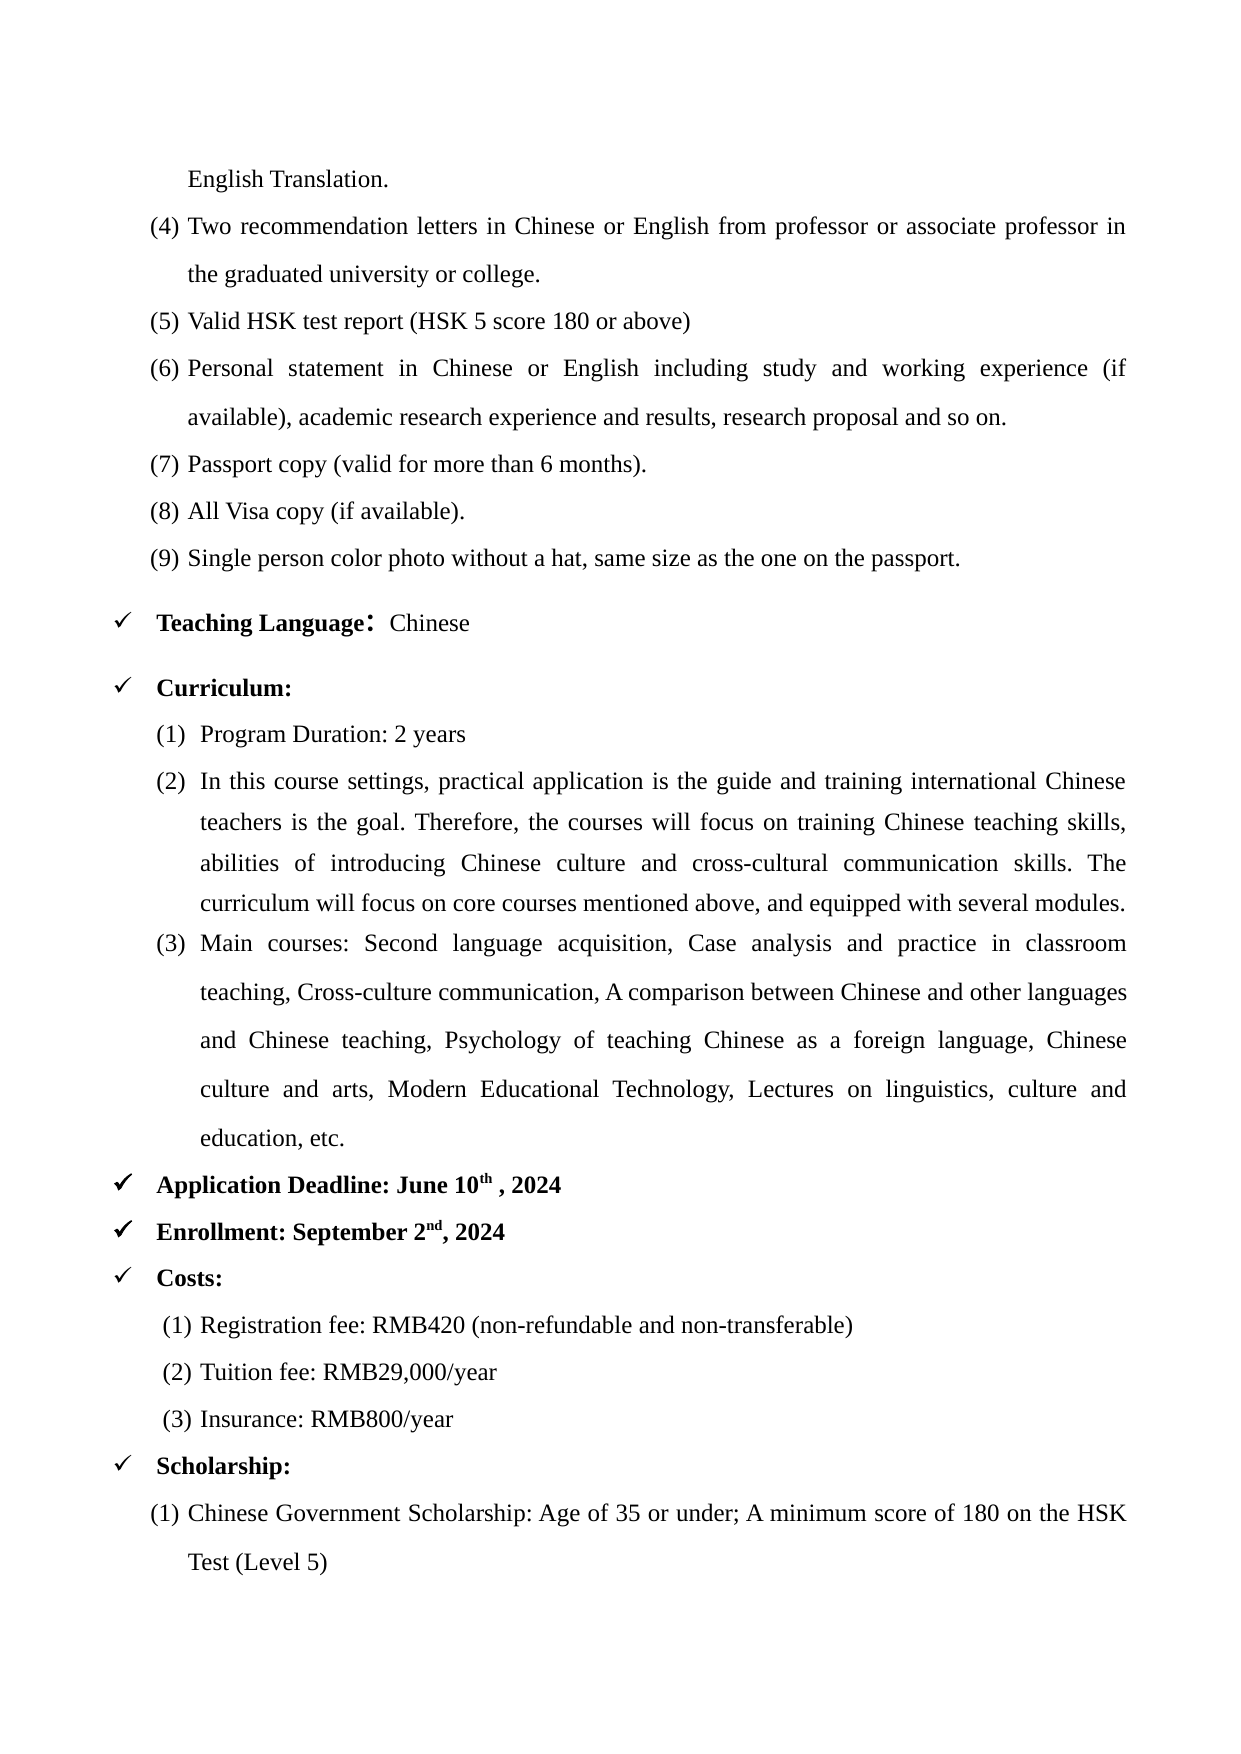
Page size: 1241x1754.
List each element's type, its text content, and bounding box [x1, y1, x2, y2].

list Valid HSK test report (HSK 5 score 180 or above) [150, 304, 1128, 337]
list Scholarship: [112, 1449, 1128, 1482]
list Curriculum: [112, 671, 1128, 703]
list Enrollment: September 2nd, 2024 [112, 1215, 1128, 1247]
list Tuition fee: RMB29,000/year [162, 1355, 1128, 1388]
list Two recommendation letters in Chinese or English from professor or associate professor in the graduated university or college. [150, 209, 1128, 290]
list Program Duration: 2 years [156, 718, 1128, 750]
list Costs: [112, 1262, 1128, 1294]
list Registration fee: RMB420 (non-refundable and non-transferable) [162, 1308, 1128, 1341]
list Insurance: RMB800/year [162, 1402, 1128, 1435]
list Teaching Language：Chinese [112, 588, 1128, 653]
list All Visa copy (if available). [150, 494, 1128, 526]
list Single person color photo without a hat, same size as the one on the passport. [150, 541, 1128, 573]
list Personal statement in Chinese or English including study and working experience (if available), academic research experience and results, research proposal and so on. [150, 351, 1128, 433]
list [150, 162, 1128, 194]
list Chinese Government Scholarship: Age of 35 or under; A minimum score of 180 on the HSK Test (Level 5) [150, 1496, 1128, 1577]
list In this course settings, practical application is the guide and training international Chinese teachers is the goal. Therefore, the courses will focus on training Chinese teaching skills, abilities of introducing Chinese culture and cross-cultural communication skills. The curriculum will focus on core courses mentioned above, and equipped with several modules. [156, 764, 1128, 919]
list Passport copy (valid for more than 6 months). [150, 447, 1128, 479]
list Main courses: Second language acquisition, Case analysis and practice in classroom teaching, Cross-culture communication, A comparison between Chinese and other languages and Chinese teaching, Psychology of teaching Chinese as a foreign language, Chinese culture and arts, Modern Educational Technology, Lectures on linguistics, culture and education, etc. [156, 926, 1128, 1153]
list Application Deadline: June 10th , 2024 [112, 1168, 1128, 1200]
